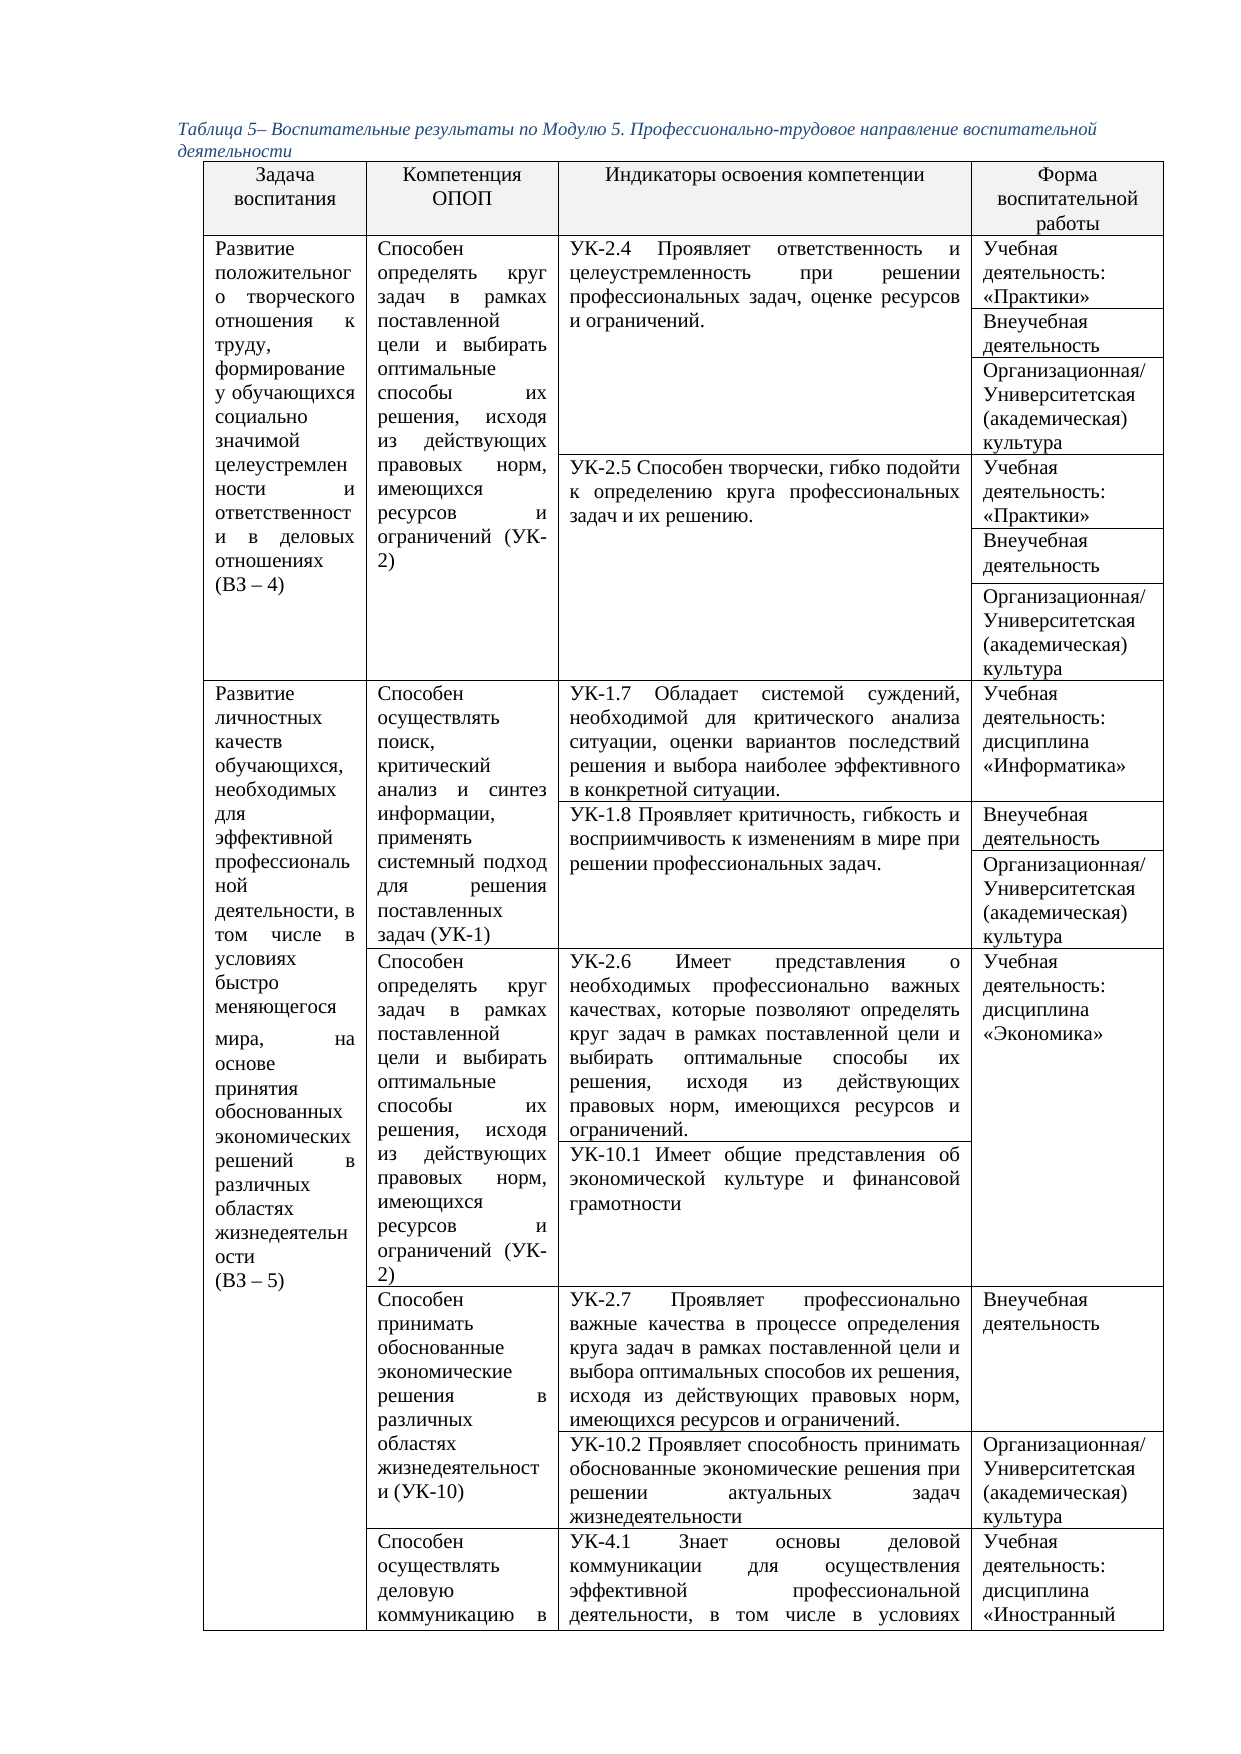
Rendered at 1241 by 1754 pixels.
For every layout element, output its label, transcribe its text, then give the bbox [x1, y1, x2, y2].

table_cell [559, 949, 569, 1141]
table_cell Внеучебная деятельность [972, 529, 1163, 583]
table_cell УК-4.1 Знает основы деловой коммуникации для осуществления эффективной профессиональной деятельности, в том числе в условиях быстро меняющегося мира. [559, 1529, 971, 1630]
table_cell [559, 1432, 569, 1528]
table_header Форма воспитательной работы [972, 162, 1163, 234]
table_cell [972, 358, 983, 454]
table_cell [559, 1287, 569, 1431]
table_cell Учебная деятельность: «Практики» [1058, 455, 1163, 527]
table_cell Развитие положительного творческого отношения к труду, формирование у обучающихся социально значимой целеустремленности и ответственности в деловых отношениях (ВЗ – 4) [204, 236, 366, 680]
table_cell Способен осуществлять поиск, критический анализ и синтез информации, применять системный подход для решения поставленных задач (УК-1) [367, 681, 558, 948]
table_cell Учебная деятельность: дисциплина «Экономика» [972, 949, 1163, 1286]
table_cell УК-1.7 Обладает системой суждений, необходимой для критического анализа ситуации, оценки вариантов последствий решения и выбора наиболее эффективного в конкретной ситуации. [781, 681, 971, 801]
table_cell УК-1.8 Проявляет критичность, гибкость и восприимчивость к изменениям в мире при решении профессиональных задач. [559, 802, 971, 948]
table_header Компетенция ОПОП [367, 162, 558, 234]
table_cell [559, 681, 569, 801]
table_cell УК-2.4 Проявляет ответственность и целеустремленность при решении профессиональных задач, оценке ресурсов и ограничений. [559, 236, 971, 454]
table_cell Организационная/ Университетская (академическая) культура [1062, 584, 1163, 680]
table_cell Организационная/ Университетская (академическая) культура [1062, 1432, 1163, 1528]
table_cell Организационная/ Университетская (академическая) культура [1062, 358, 1163, 454]
table_cell Учебная деятельность: «Практики» [972, 236, 1163, 308]
table_cell Внеучебная деятельность [1088, 802, 1163, 850]
table_cell УК-10.2 Проявляет способность принимать обоснованные экономические решения при решении актуальных задач жизнедеятельности [742, 1432, 971, 1528]
table_cell Способен определять круг задач в рамках поставленной цели и выбирать оптимальные способы их решения, исходя из действующих правовых норм, имеющихся ресурсов и ограничений (УК-2) [367, 949, 558, 1286]
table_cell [367, 1529, 558, 1630]
table_cell Способен определять круг задач в рамках поставленной цели и выбирать оптимальные способы их решения, исходя из действующих правовых норм, имеющихся ресурсов и ограничений (УК-2) [367, 236, 558, 680]
table_cell УК-2.5 Способен творчески, гибко подойти к определению круга профессиональных задач и их решению. [559, 455, 971, 680]
table_cell Учебная деятельность: дисциплина «Информатика» [972, 681, 1163, 801]
table_cell УК-10.1 Имеет общие представления об экономической культуре и финансовой грамотности [559, 1142, 971, 1286]
table_header Индикаторы освоения компетенции [559, 162, 971, 234]
table_cell Способен принимать обоснованные экономические решения в различных областях жизнедеятельности (УК-10) [367, 1287, 558, 1528]
table_cell Внеучебная деятельность [1088, 309, 1163, 357]
table_cell Организационная/ Университетская (академическая) культура [972, 851, 1163, 948]
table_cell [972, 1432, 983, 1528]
table_cell Развитие личностных качеств обучающихся, необходимых для эффективной профессиональной деятельности, в том числе в условиях быстро меняющегося мира, на основе принятия обоснованных экономических решений в различных областях жизнедеятельности (ВЗ – 5) [204, 681, 366, 1630]
table_header Задача воспитания [204, 162, 366, 234]
table_cell Внеучебная деятельность [972, 1287, 1163, 1431]
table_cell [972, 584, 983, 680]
table_cell Учебная деятельность: дисциплина «Иностранный язык» [972, 1529, 1163, 1630]
table_cell УК-2.6 Имеет представления о необходимых профессионально важных качествах, которые позволяют определять круг задач в рамках поставленной цели и выбирать оптимальные способы их решения, исходя из действующих правовых норм, имеющихся ресурсов и ограничений. [688, 949, 971, 1141]
